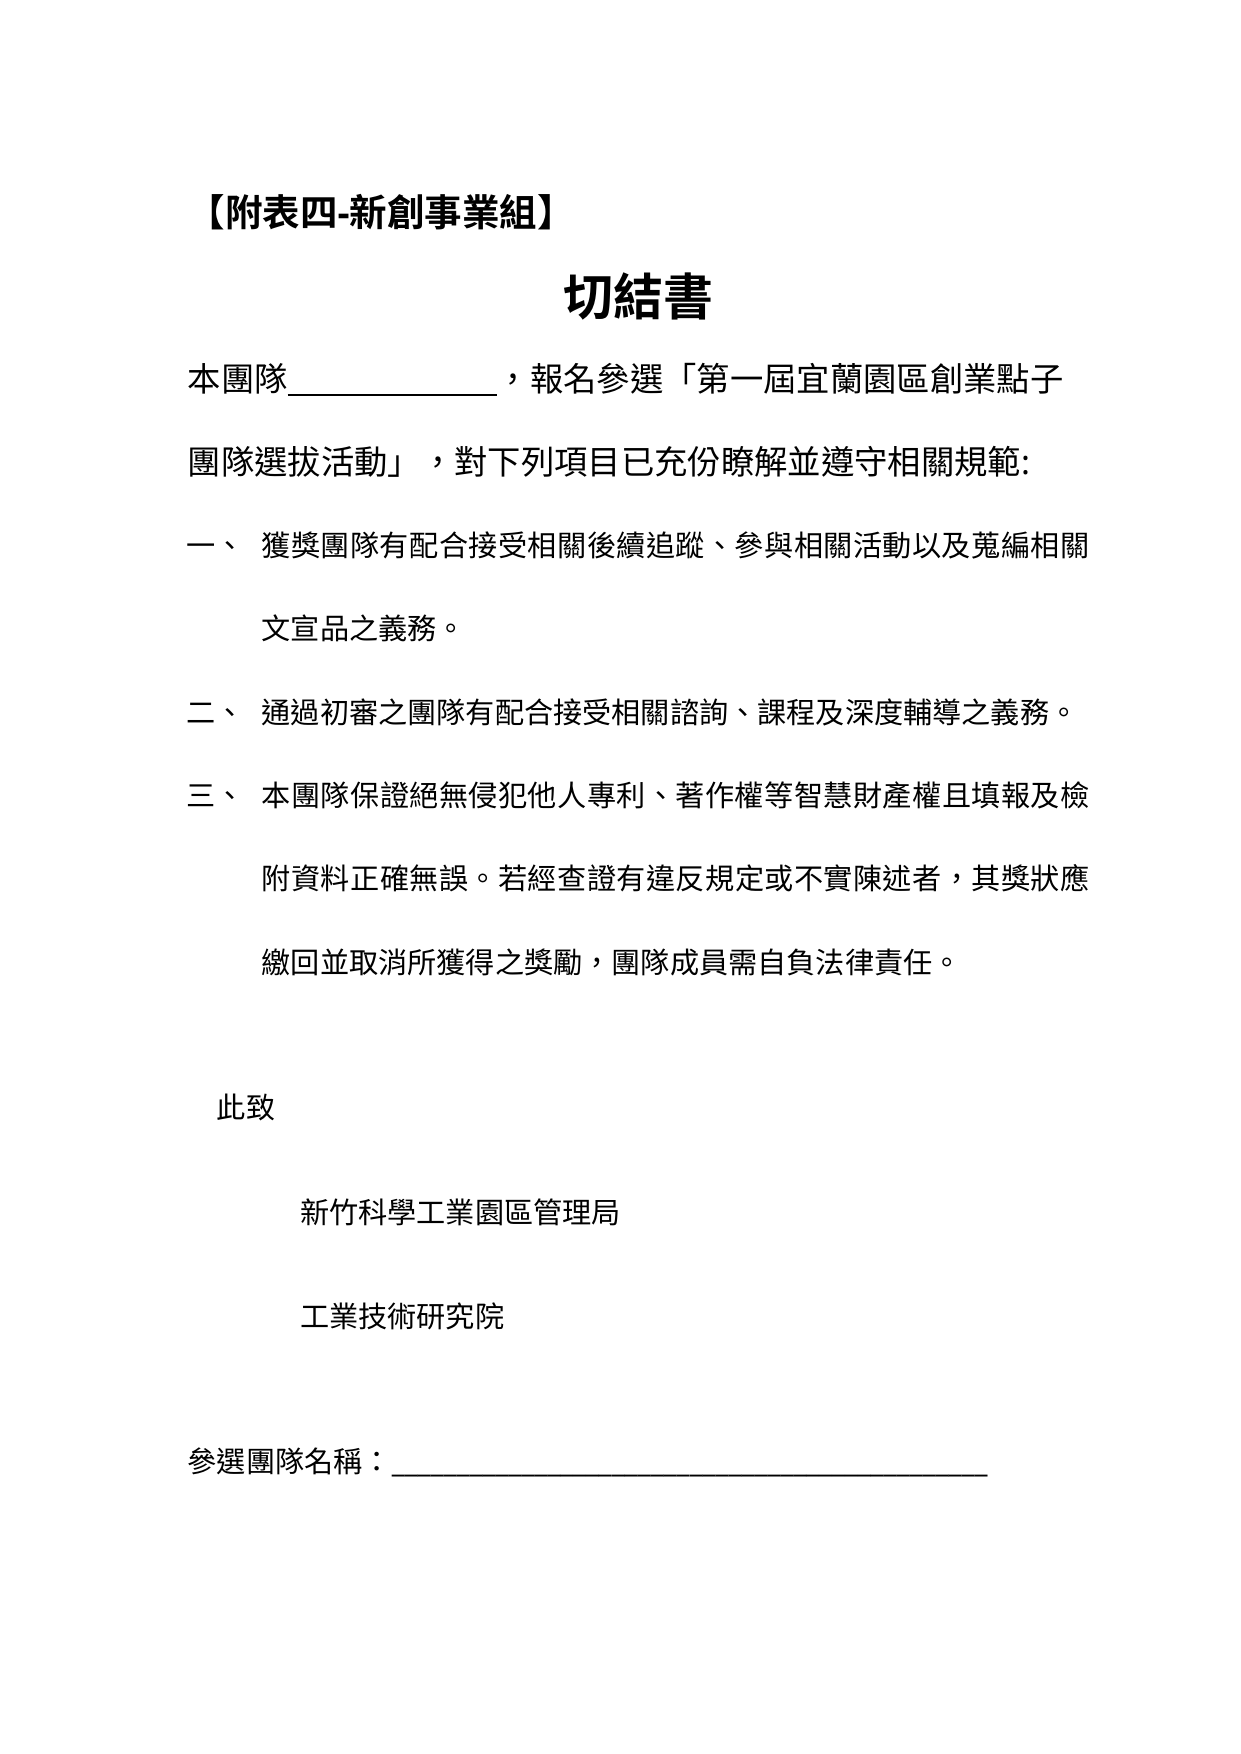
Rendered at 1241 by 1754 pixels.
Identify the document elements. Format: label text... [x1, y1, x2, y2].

text 本團隊 ，報名參選「第一屆宜蘭園區創業點子團隊選拔活動」，對下列項目已充份瞭解並遵守相關規範: [187, 335, 1090, 502]
list 本團隊保證絕無侵犯他人專利、著作權等智慧財產權且填報及檢附資料正確無誤。若經查證有違反規定或不實陳述者，其獎狀應繳回並取消所獲得之獎勵，團隊成員需自負法律責任。 [186, 752, 1090, 1002]
list 通過初審之團隊有配合接受相關諮詢、課程及深度輔導之義務。 [186, 669, 1090, 752]
list 獲獎團隊有配合接受相關後續追蹤、參與相關活動以及蒐編相關文宣品之義務。 [186, 502, 1090, 669]
text 【附表四-新創事業組】 [187, 169, 1090, 252]
text 工業技術研究院 [187, 1273, 1090, 1356]
text 參選團隊名稱：______________________________________________ [187, 1419, 1090, 1502]
text 新竹科學工業園區管理局 [187, 1169, 1090, 1252]
text 此致 [187, 1064, 1090, 1148]
text 切結書 [187, 252, 1090, 335]
